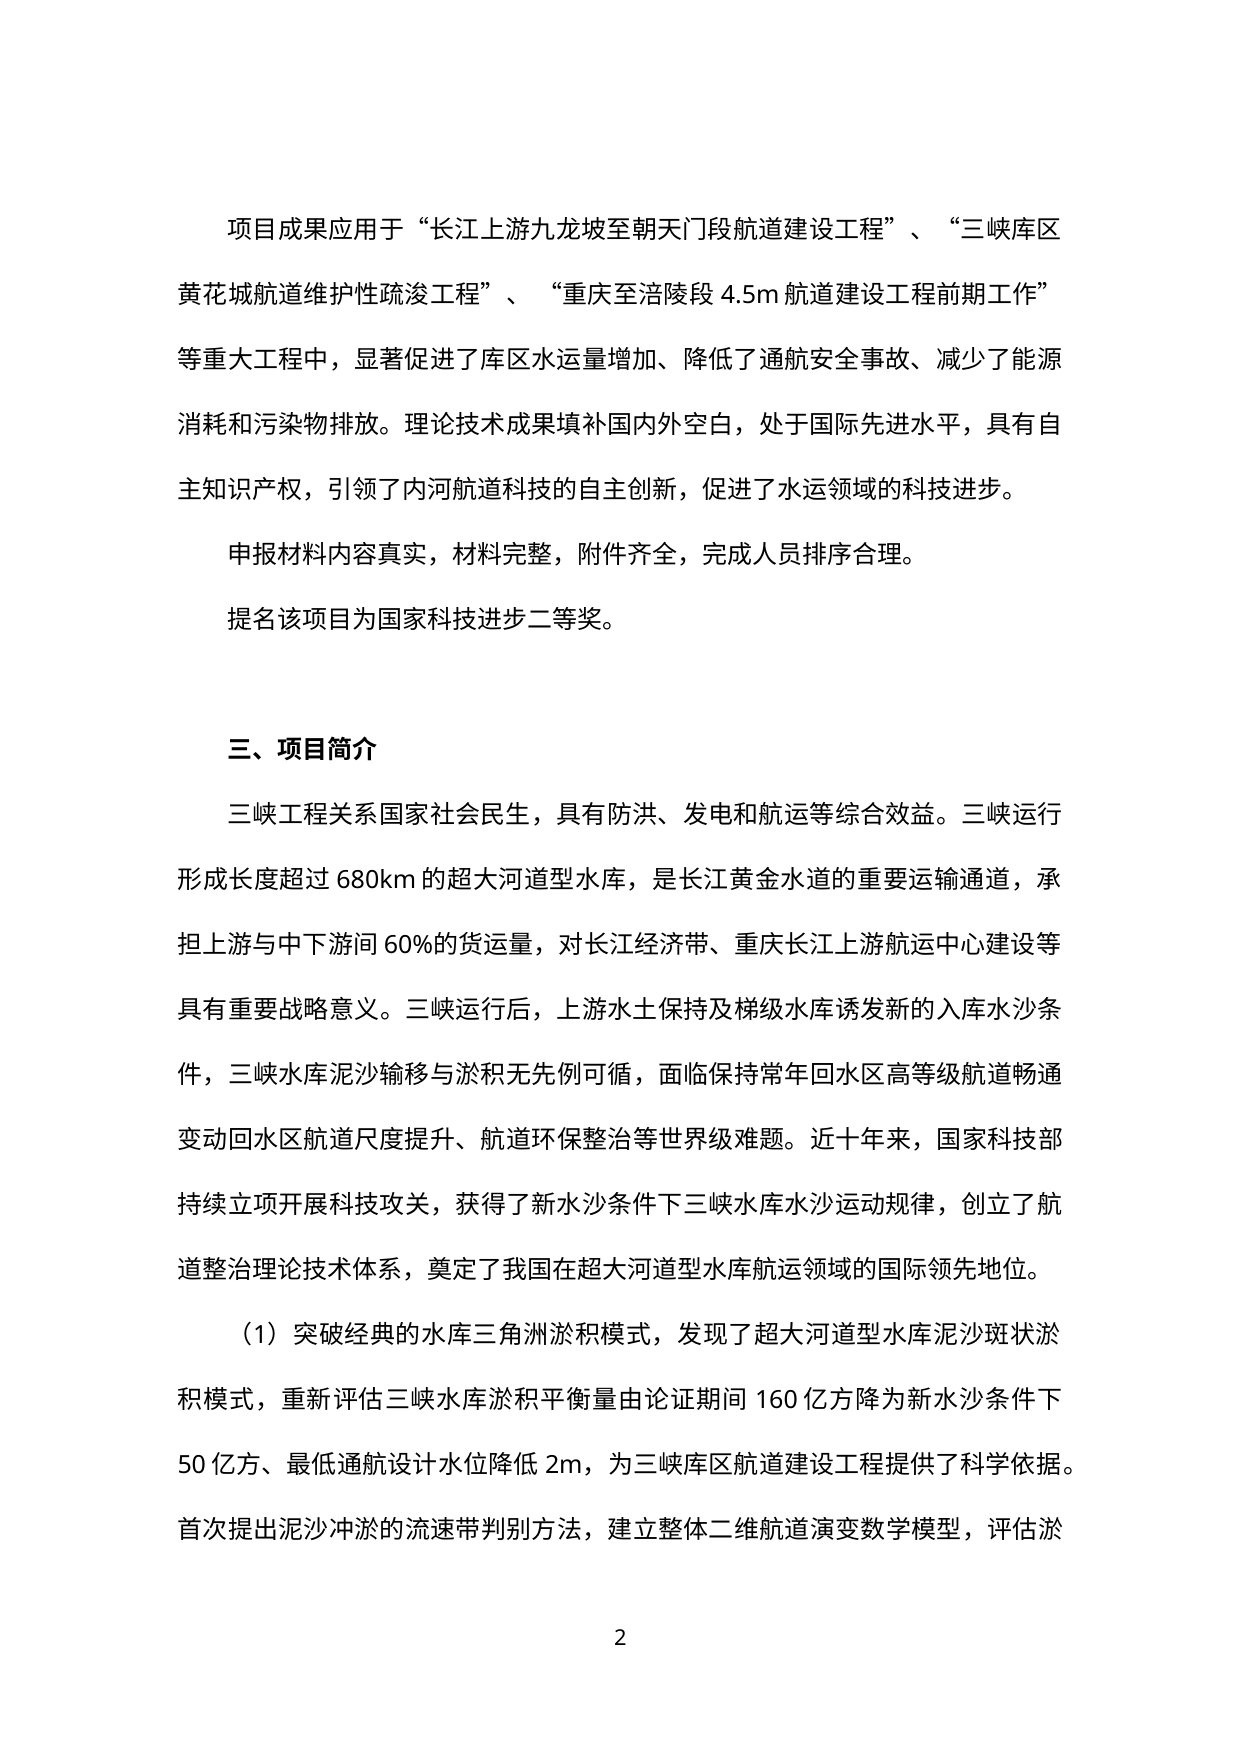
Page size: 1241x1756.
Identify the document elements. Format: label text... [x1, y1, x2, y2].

text 提名该项目为国家科技进步二等奖。 [177, 585, 1063, 650]
text 申报材料内容真实，材料完整，附件齐全，完成人员排序合理。 [177, 520, 1063, 585]
text 三、项目简介 [177, 715, 1063, 780]
text 三峡工程关系国家社会民生，具有防洪、发电和航运等综合效益。三峡运行形成长度超过680km的超大河道型水库，是长江黄金水道的重要运输通道，承担上游与中下游间60%的货运量，对长江经济带、重庆长江上游航运中心建设等具有重要战略意义。三峡运行后，上游水土保持及梯级水库诱发新的入库水沙条件，三峡水库泥沙输移与淤积无先例可循，面临保持常年回水区高等级航道畅通、变动回水区航道尺度提升、航道环保整治等世界级难题。近十年来，国家科技部持续立项开展科技攻关，获得了新水沙条件下三峡水库水沙运动规律，创立了航道整治理论技术体系，奠定了我国在超大河道型水库航运领域的国际领先地位。 [177, 780, 1063, 1300]
text 项目成果应用于“长江上游九龙坡至朝天门段航道建设工程”、“三峡库区黄花城航道维护性疏浚工程”、 “重庆至涪陵段4.5m航道建设工程前期工作”等重大工程中，显著促进了库区水运量增加、降低了通航安全事故、减少了能源消耗和污染物排放。理论技术成果填补国内外空白，处于国际先进水平，具有自主知识产权，引领了内河航道科技的自主创新，促进了水运领域的科技进步。 [177, 195, 1063, 520]
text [177, 1300, 1063, 1560]
